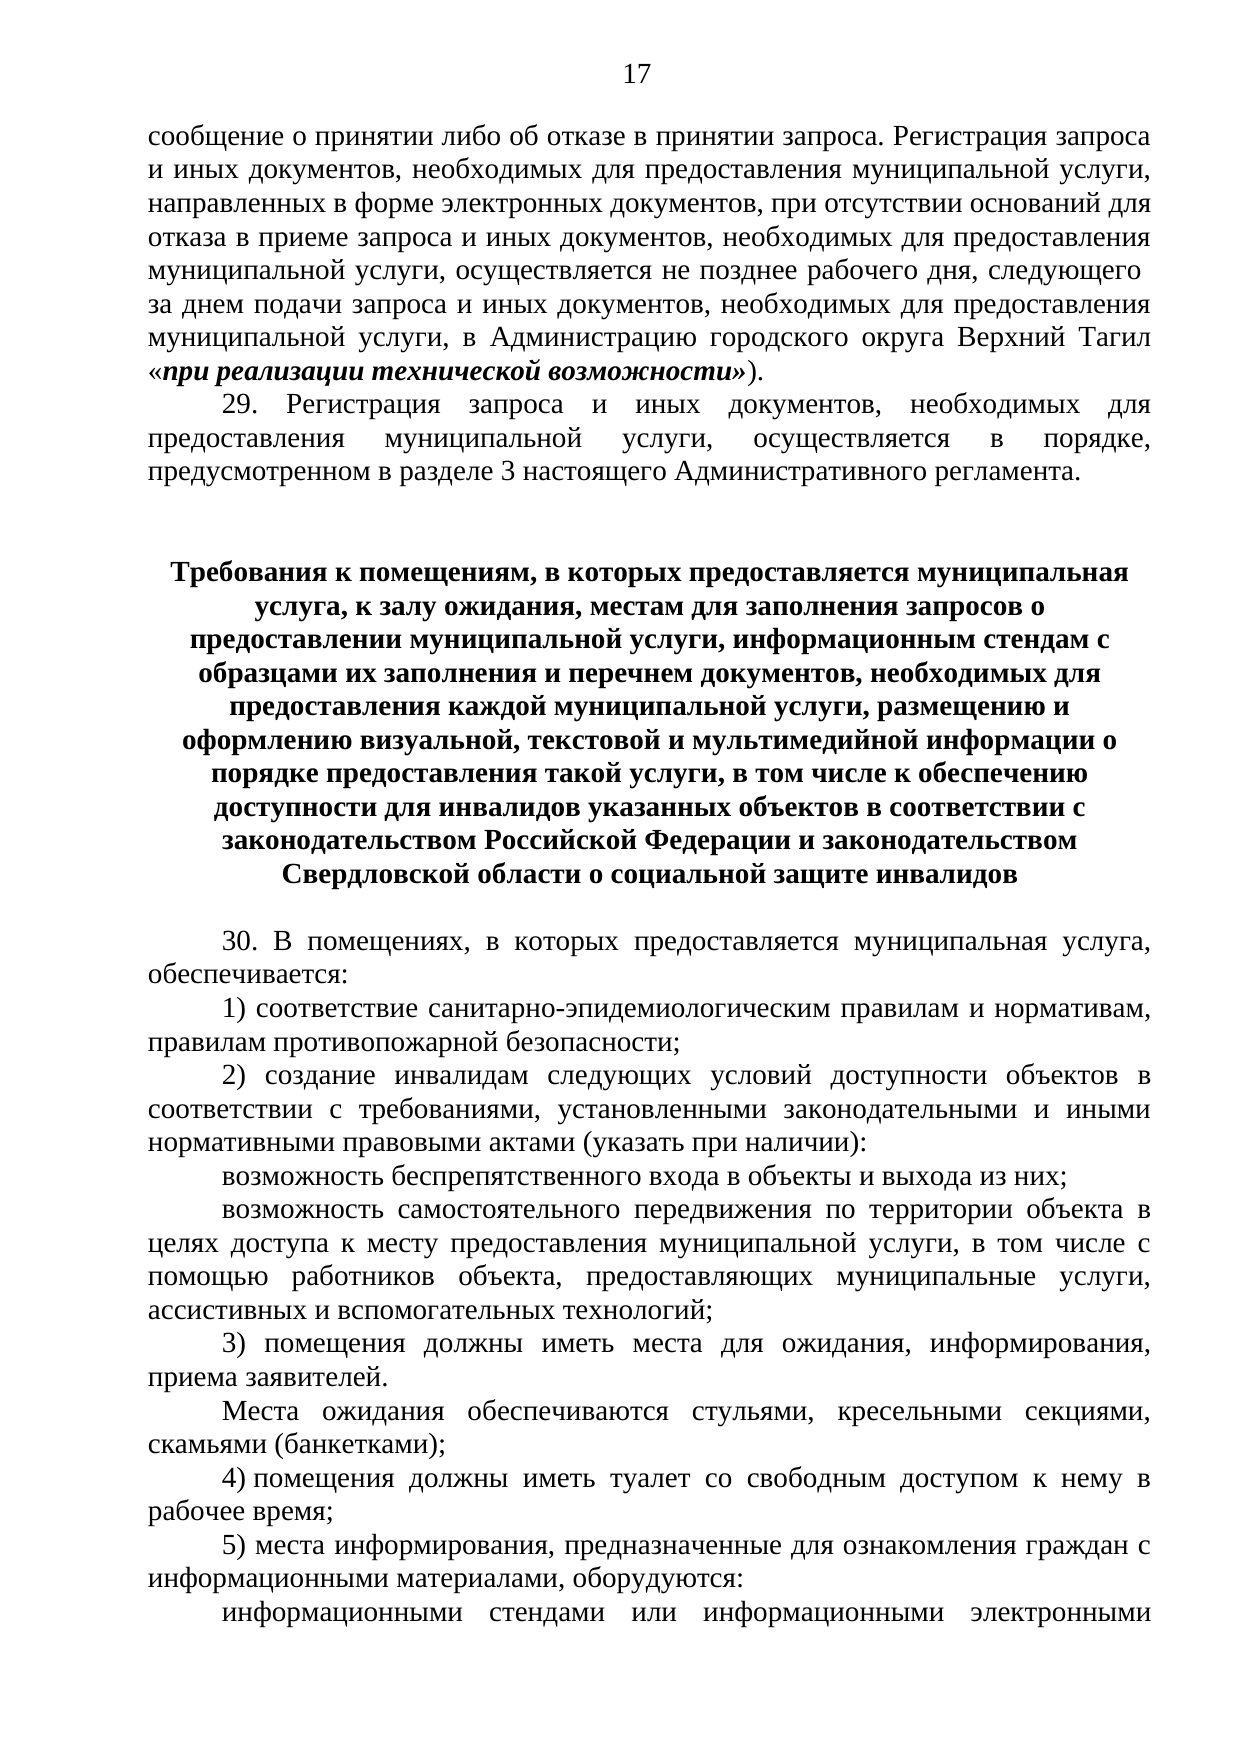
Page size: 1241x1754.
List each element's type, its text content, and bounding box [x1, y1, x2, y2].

text Требования к помещениям, в которых предоставляется муниципальная услуга, к залу ожидания, местам для заполнения запросов о предоставлении муниципальной услуги, информационным стендам с образцами их заполнения и перечнем документов, необходимых для предоставления каждой муниципальной услуги, размещению и оформлению визуальной, текстовой и мультимедийной информации о порядке предоставления такой услуги, в том числе к обеспечению доступности для инвалидов указанных объектов в соответствии с законодательством Российской Федерации и законодательством Свердловской области о социальной защите инвалидов [148, 554, 1152, 889]
text 3) помещения должны иметь места для ожидания, информирования, приема заявителей. [148, 1326, 1152, 1393]
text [148, 118, 1152, 386]
text 5) места информирования, предназначенные для ознакомления граждан с информационными материалами, оборудуются: [148, 1527, 1152, 1594]
text Места ожидания обеспечиваются стульями, кресельными секциями, скамьями (банкетками); [148, 1393, 1152, 1460]
text возможность самостоятельного передвижения по территории объекта в целях доступа к месту предоставления муниципальной услуги, в том числе с помощью работников объекта, предоставляющих муниципальные услуги, ассистивных и вспомогательных технологий; [148, 1191, 1152, 1326]
text 30. В помещениях, в которых предоставляется муниципальная услуга, обеспечивается: [148, 923, 1152, 990]
text 4) помещения должны иметь туалет со свободным доступом к нему в рабочее время; [148, 1460, 1152, 1527]
text 29. Регистрация запроса и иных документов, необходимых для предоставления муниципальной услуги, осуществляется в порядке, предусмотренном в разделе 3 настоящего Административного регламента. [148, 386, 1152, 487]
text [148, 1594, 1152, 1627]
text 1) соответствие санитарно-эпидемиологическим правилам и нормативам, правилам противопожарной безопасности; [148, 990, 1152, 1057]
text 2) создание инвалидам следующих условий доступности объектов в соответствии с требованиями, установленными законодательными и иными нормативными правовыми актами (указать при наличии): [148, 1057, 1152, 1158]
text возможность беспрепятственного входа в объекты и выхода из них; [148, 1158, 1152, 1191]
